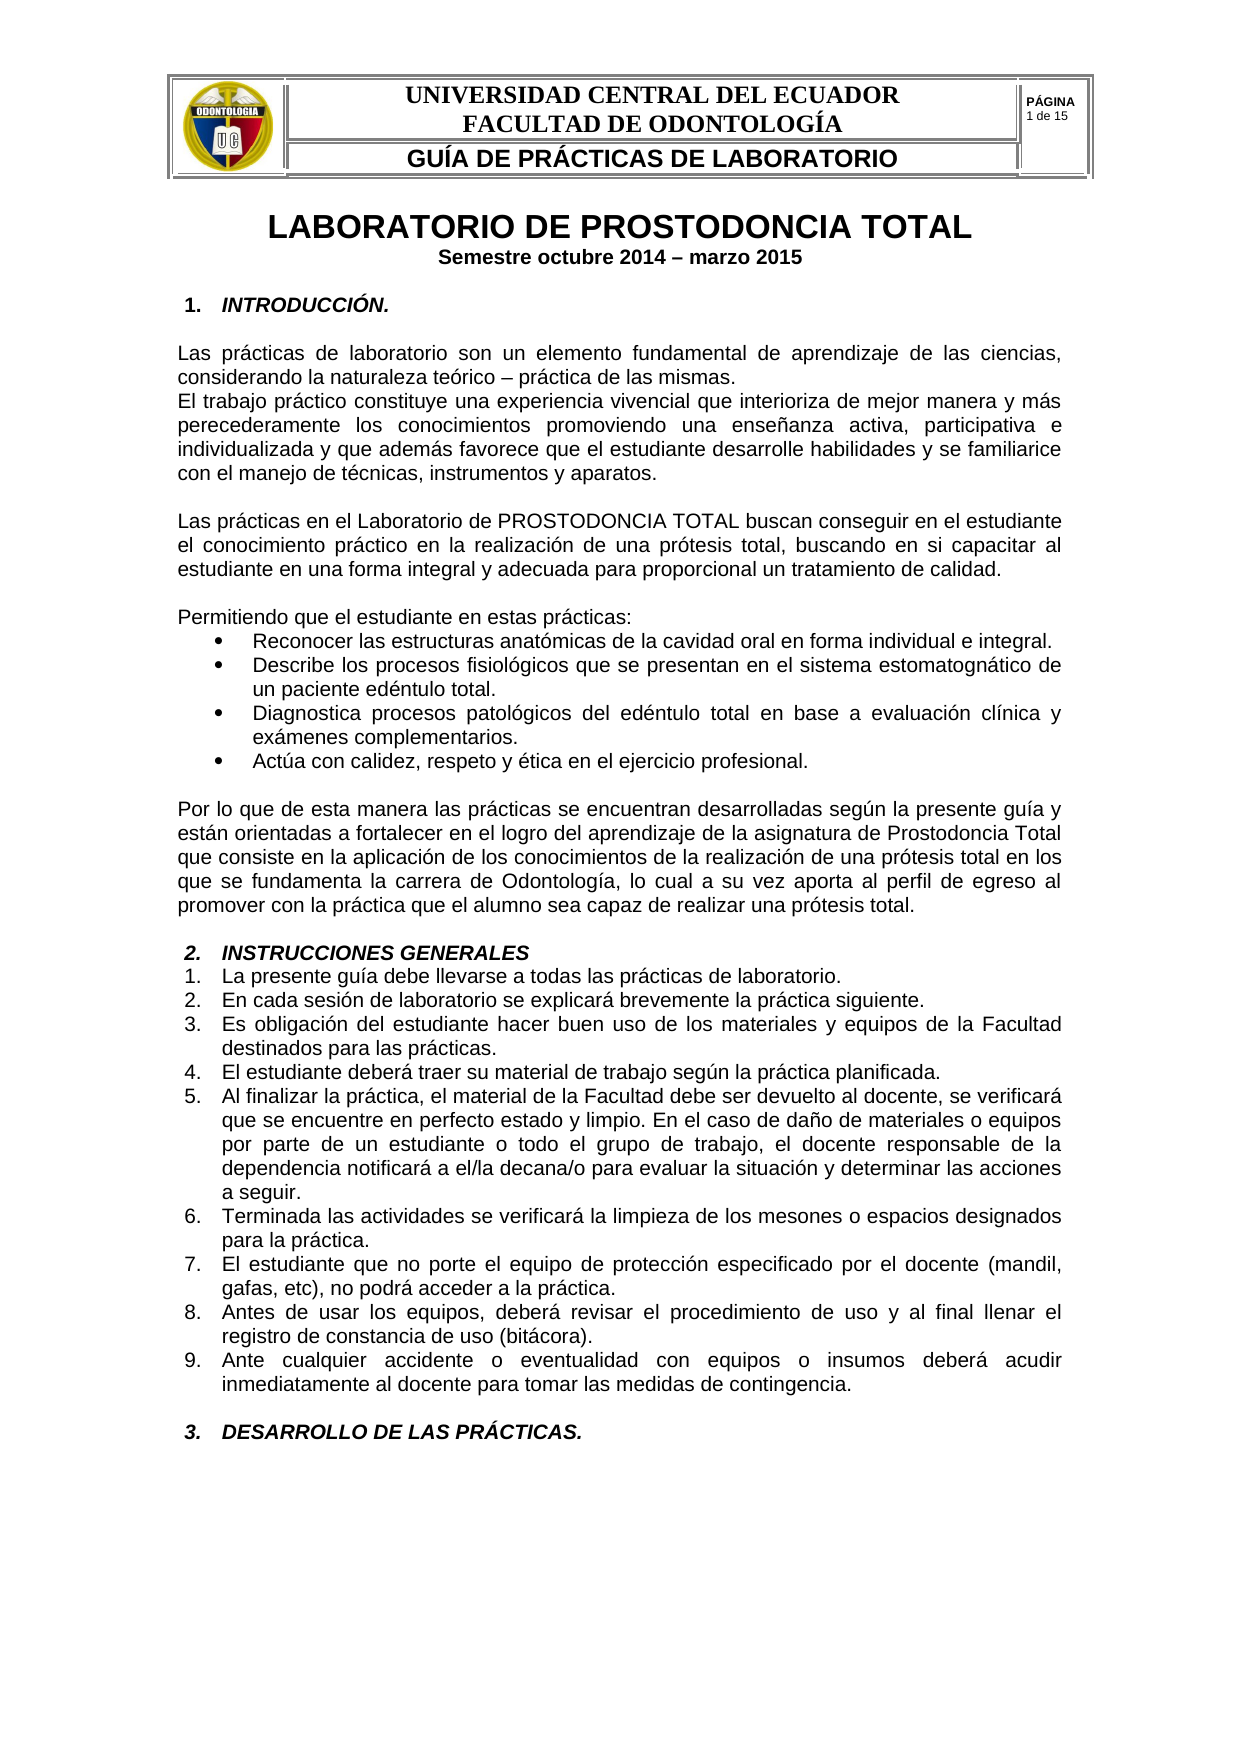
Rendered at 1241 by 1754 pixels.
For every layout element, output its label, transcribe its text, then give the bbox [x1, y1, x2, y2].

list Terminada las actividades se verificará la limpieza de los mesones o espacios designados para la práctica. [184, 1204, 1063, 1252]
list DESARROLLO DE LAS PRÁCTICAS. [184, 1419, 1063, 1443]
list Diagnostica procesos patológicos del edéntulo total en base a evaluación clínica y exámenes complementarios. [215, 701, 1063, 749]
list Es obligación del estudiante hacer buen uso de los materiales y equipos de la Facultad destinados para las prácticas. [184, 1012, 1063, 1060]
text Por lo que de esta manera las prácticas se encuentran desarrolladas según la presente guía y están orientadas a fortalecer en el logro del aprendizaje de la asignatura de Prostodoncia Total que consiste en la aplicación de los conocimientos de la realización de una prótesis total en los que se fundamenta la carrera de Odontología, lo cual a su vez aporta al perfil de egreso al promover con la práctica que el alumno sea capaz de realizar una prótesis total. [177, 797, 1063, 916]
text LABORATORIO DE PROSTODONCIA TOTAL [177, 207, 1063, 245]
text Las prácticas en el Laboratorio de PROSTODONCIA TOTAL buscan conseguir en el estudiante el conocimiento práctico en la realización de una prótesis total, buscando en si capacitar al estudiante en una forma integral y adecuada para proporcional un tratamiento de calidad. [177, 509, 1063, 581]
list En cada sesión de laboratorio se explicará brevemente la práctica siguiente. [184, 988, 1063, 1012]
list Ante cualquier accidente o eventualidad con equipos o insumos deberá acudir inmediatamente al docente para tomar las medidas de contingencia. [184, 1348, 1063, 1396]
picture [182, 81, 274, 172]
list Reconocer las estructuras anatómicas de la cavidad oral en forma individual e integral. [215, 628, 1063, 653]
text El trabajo práctico constituye una experiencia vivencial que interioriza de mejor manera y más perecederamente los conocimientos promoviendo una enseñanza activa, participativa e individualizada y que además favorece que el estudiante desarrolle habilidades y se familiarice con el manejo de técnicas, instrumentos y aparatos. [177, 389, 1063, 485]
text Las prácticas de laboratorio son un elemento fundamental de aprendizaje de las ciencias, considerando la naturaleza teórico – práctica de las mismas. [177, 341, 1063, 389]
list El estudiante deberá traer su material de trabajo según la práctica planificada. [184, 1060, 1063, 1084]
list La presente guía debe llevarse a todas las prácticas de laboratorio. [184, 964, 1063, 988]
list INTRODUCCIÓN. [184, 293, 1063, 317]
list Al finalizar la práctica, el material de la Facultad debe ser devuelto al docente, se verificará que se encuentre en perfecto estado y limpio. En el caso de daño de materiales o equipos por parte de un estudiante o todo el grupo de trabajo, el docente responsable de la dependencia notificará a el/la decana/o para evaluar la situación y determinar las acciones a seguir. [184, 1084, 1063, 1204]
list Describe los procesos fisiológicos que se presentan en el sistema estomatognático de un paciente edéntulo total. [215, 653, 1063, 701]
list INSTRUCCIONES GENERALES [184, 940, 1063, 964]
list Antes de usar los equipos, deberá revisar el procedimiento de uso y al final llenar el registro de constancia de uso (bitácora). [184, 1300, 1063, 1348]
list El estudiante que no porte el equipo de protección especificado por el docente (mandil, gafas, etc), no podrá acceder a la práctica. [184, 1252, 1063, 1300]
text Semestre octubre 2014 – marzo 2015 [177, 245, 1063, 269]
list Actúa con calidez, respeto y ética en el ejercicio profesional. [215, 749, 1063, 773]
text Permitiendo que el estudiante en estas prácticas: [177, 604, 1063, 628]
